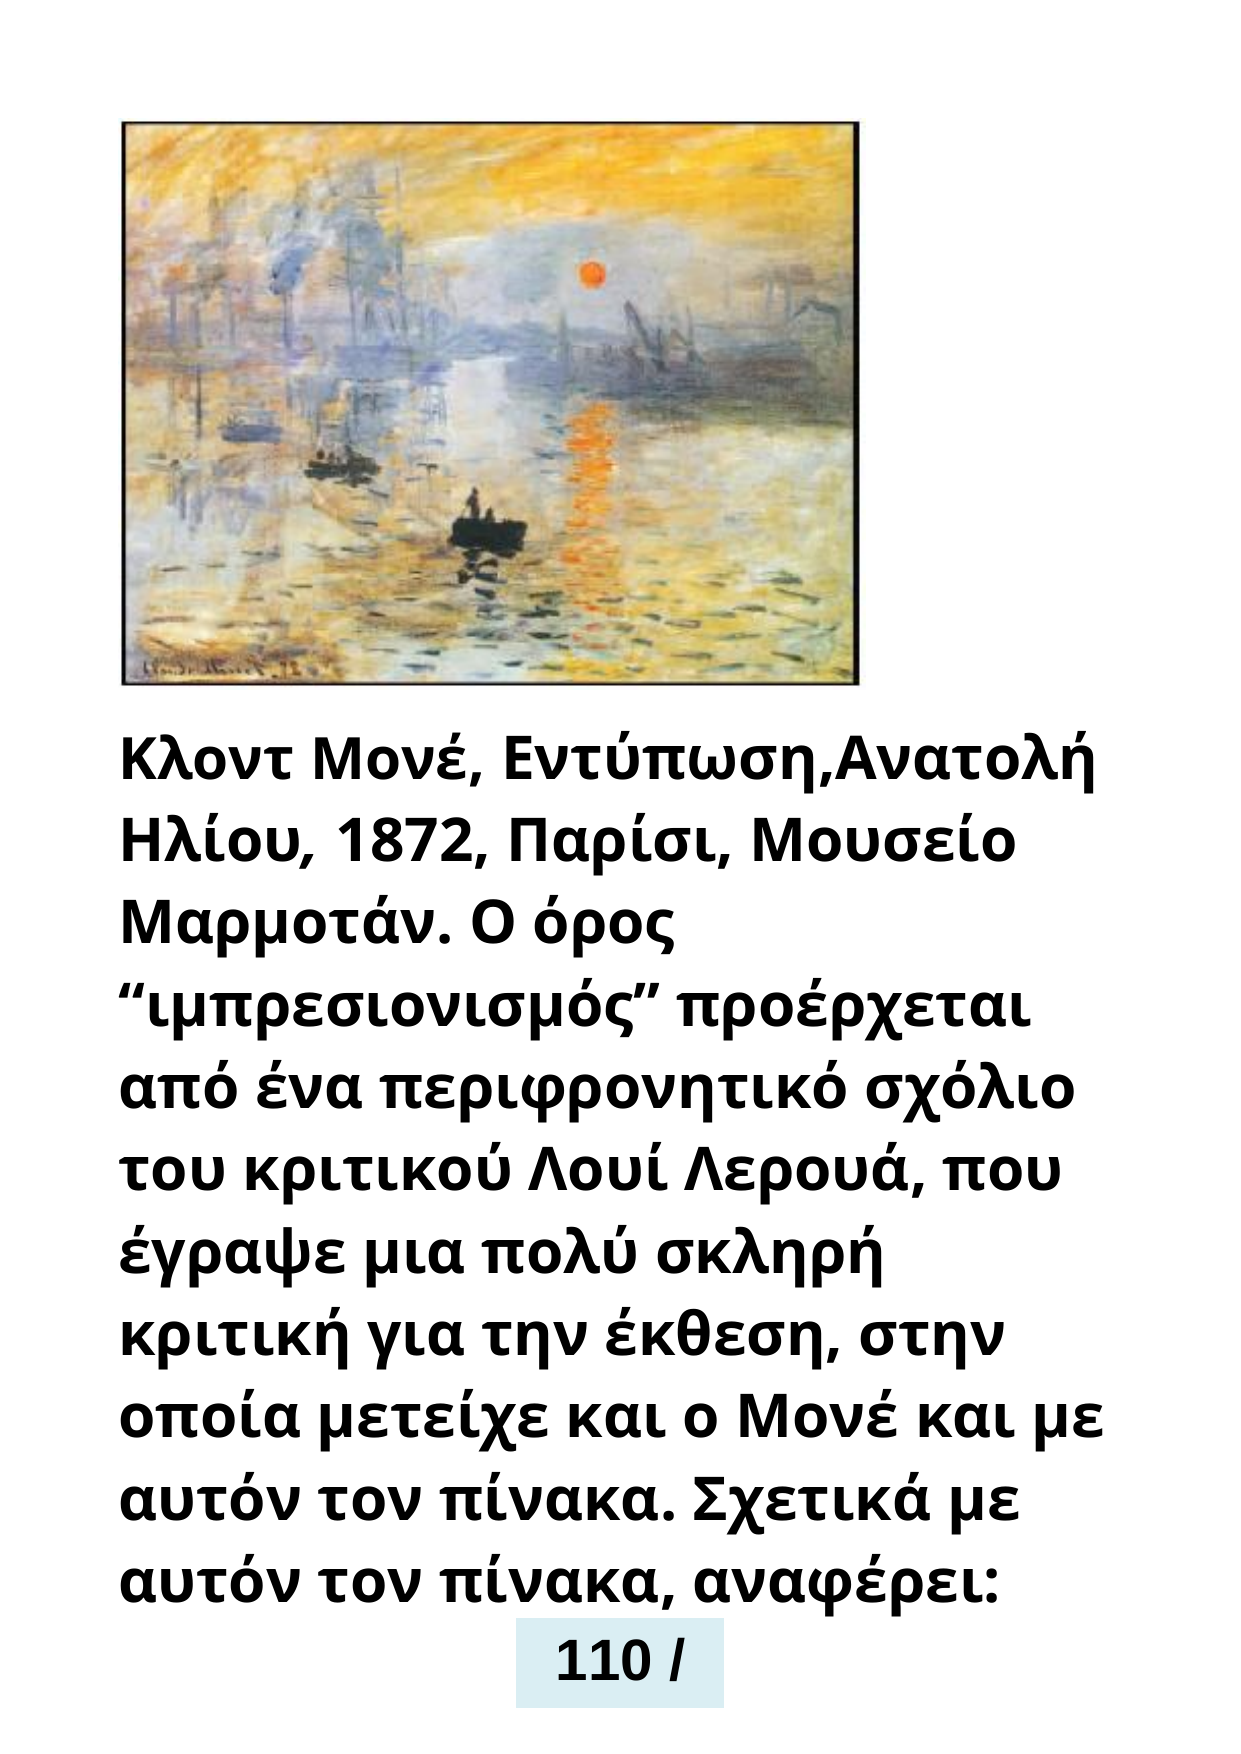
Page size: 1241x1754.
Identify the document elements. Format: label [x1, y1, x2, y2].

picture [118, 118, 866, 690]
text [118, 715, 1122, 1620]
